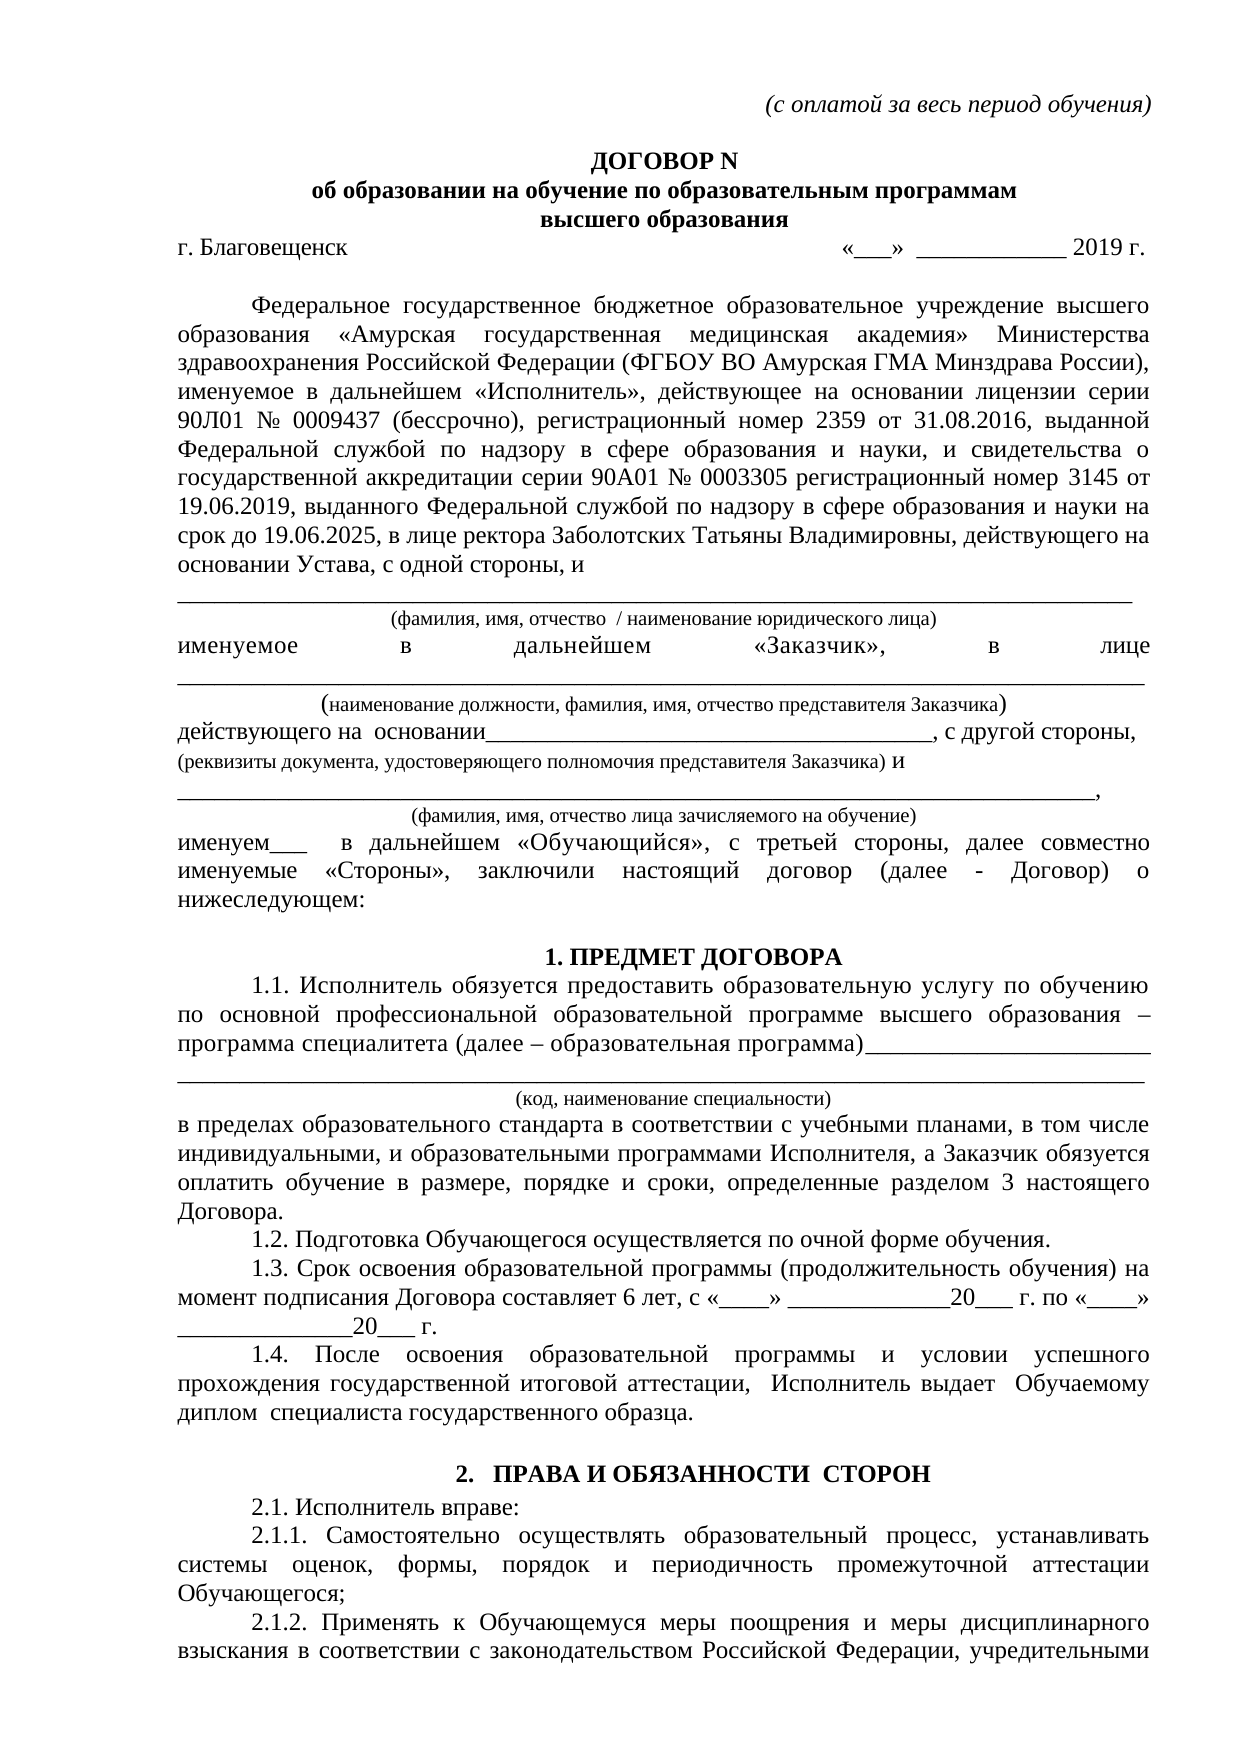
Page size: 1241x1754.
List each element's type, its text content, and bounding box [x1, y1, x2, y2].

text (с оплатой за весь период обучения) [177, 89, 1152, 117]
text 1.4. После освоения образовательной программы и условии успешного прохождения государственной итоговой аттестации, Исполнитель выдает Обучаемому диплом специалиста государственного образца. [177, 1339, 1150, 1426]
text в пределах образовательного стандарта в соответствии с учебными планами, в том числе индивидуальными, и образовательными программами Исполнителя, а Заказчик обязуется оплатить обучение в размере, порядке и сроки, определенные разделом 3 настоящего Договора. [177, 1109, 1150, 1224]
text 1.3. Срок освоения образовательной программы (продолжительность обучения) на момент подписания Договора составляет 6 лет, с «____» _____________20___ г. по «____» ______________20___ г. [177, 1253, 1150, 1339]
text Федеральное государственное бюджетное образовательное учреждение высшего образования «Амурская государственная медицинская академия» Министерства здравоохранения Российской Федерации (ФГБОУ ВО Амурская ГМА Минздрава России), именуемое в дальнейшем «Исполнитель», действующее на основании лицензии серии 90Л01 № 0009437 (бессрочно), регистрационный номер 2359 от 31.08.2016, выданной Федеральной службой по надзору в сфере образования и науки, и свидетельства о государственной аккредитации серии 90А01 № 0003305 регистрационный номер 3145 от 19.06.2019, выданного Федеральной службой по надзору в сфере образования и науки на срок до 19.06.2025, в лице ректора Заболотских Татьяны Владимировны, действующего на основании Устава, с одной стороны, и [177, 290, 1150, 577]
text г. Благовещенск «___» ____________ 2019 г. [177, 232, 1150, 261]
text именуемое в дальнейшем «Заказчик», в лице ______________________________________________________________________________ [177, 630, 1150, 688]
text 1.2. Подготовка Обучающегося осуществляется по очной форме обучения. [177, 1224, 1150, 1253]
list ПРАВА И ОБЯЗАННОСТИ СТОРОН [236, 1459, 1150, 1488]
text (код, наименование специальности) [177, 1086, 1150, 1109]
text 1.1. Исполнитель обязуется предоставить образовательную услугу по обучению по основной профессиональной образовательной программе высшего образования – программа специалитета (далее – образовательная программа)_______________________ ______________________________________________________________________________ [177, 971, 1150, 1086]
text 1. ПРЕДМЕТ ДОГОВОРА [177, 942, 1150, 971]
text (наименование должности, фамилия, имя, отчество представителя Заказчика) [177, 688, 1150, 716]
text _____________________________________________________________________________ [177, 577, 1150, 606]
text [177, 1607, 1150, 1664]
text (фамилия, имя, отчество / наименование юридического лица) [177, 606, 1150, 630]
text (фамилия, имя, отчество лица зачисляемого на обучение) [177, 803, 1150, 827]
text 2.1.1. Самостоятельно осуществлять образовательный процесс, устанавливать системы оценок, формы, порядок и периодичность промежуточной аттестации Обучающегося; [177, 1521, 1150, 1607]
text 2.1. Исполнитель вправе: [177, 1492, 1150, 1521]
text действующего на основании____________________________________, с другой стороны, (реквизиты документа, удостоверяющего полномочия представителя Заказчика) и __________________________________________________________________________, [177, 716, 1150, 803]
text именуем___ в дальнейшем «Обучающийся», с третьей стороны, далее совместно именуемые «Стороны», заключили настоящий договор (далее - Договор) о нижеследующем: [177, 827, 1150, 913]
text об образовании на обучение по образовательным программам [177, 175, 1152, 204]
text ДОГОВОР N [177, 146, 1152, 175]
text высшего образования [177, 204, 1152, 232]
